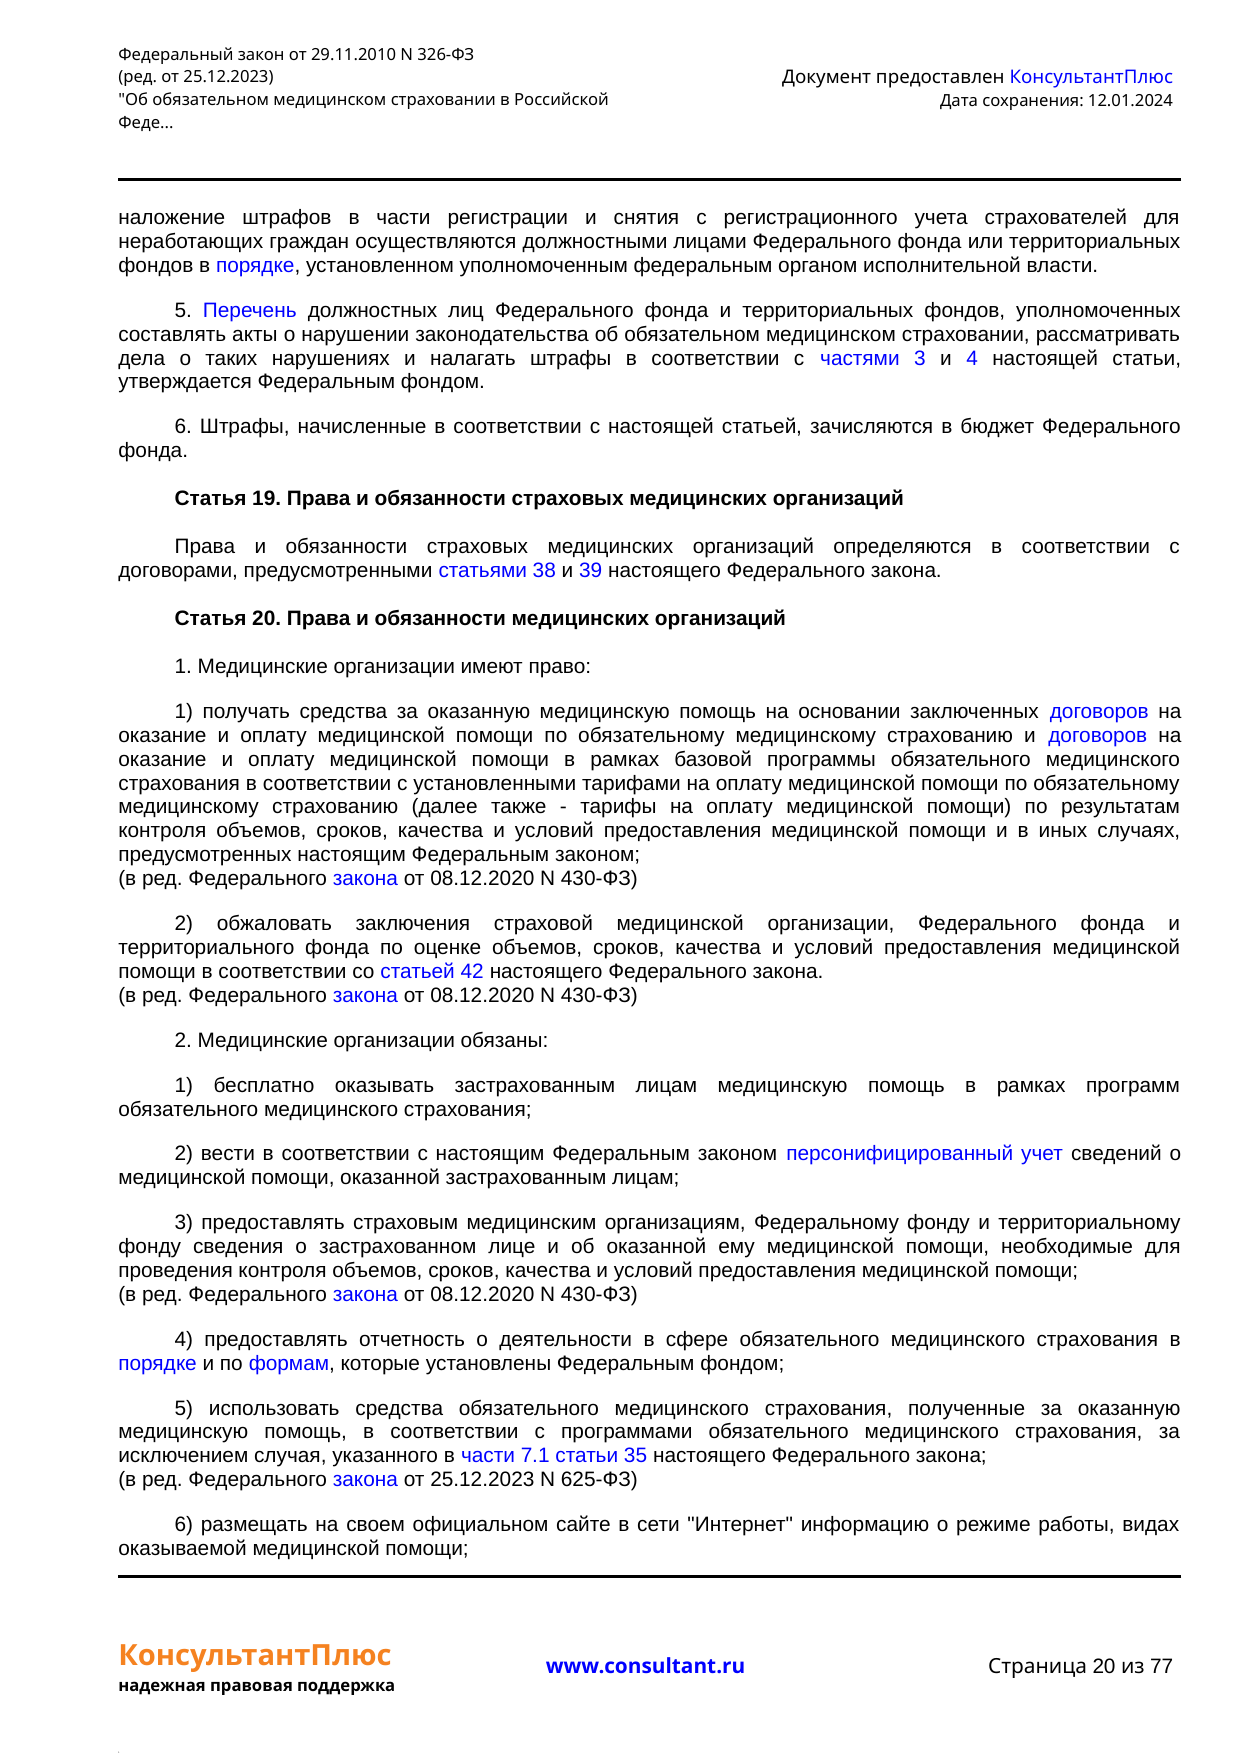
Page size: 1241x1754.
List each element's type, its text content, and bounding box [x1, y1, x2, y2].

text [118, 205, 1181, 277]
text 6. Штрафы, начисленные в соответствии с настоящей статьей, зачисляются в бюджет Федерального фонда. [118, 414, 1181, 462]
text 2) обжаловать заключения страховой медицинской организации, Федерального фонда и территориального фонда по оценке объемов, сроков, качества и условий предоставления медицинской помощи в соответствии со статьей 42 настоящего Федерального закона. [118, 911, 1181, 983]
text 1. Медицинские организации имеют право: [118, 654, 1181, 678]
text 2. Медицинские организации обязаны: [118, 1028, 1181, 1052]
text 1) получать средства за оказанную медицинскую помощь на основании заключенных договоров на оказание и оплату медицинской помощи по обязательному медицинскому страхованию и договоров на оказание и оплату медицинской помощи в рамках базовой программы обязательного медицинского страхования в соответствии с установленными тарифами на оплату медицинской помощи по обязательному медицинскому страхованию (далее также - тарифы на оплату медицинской помощи) по результатам контроля объемов, сроков, качества и условий предоставления медицинской помощи и в иных случаях, предусмотренных настоящим Федеральным законом; [118, 698, 1181, 866]
text Права и обязанности страховых медицинских организаций определяются в соответствии с договорами, предусмотренными статьями 38 и 39 настоящего Федерального закона. [118, 534, 1181, 582]
text (в ред. Федерального закона от 08.12.2020 N 430-ФЗ) [118, 1282, 1181, 1306]
text 6) размещать на своем официальном сайте в сети "Интернет" информацию о режиме работы, видах оказываемой медицинской помощи; [118, 1512, 1181, 1560]
text 5) использовать средства обязательного медицинского страхования, полученные за оказанную медицинскую помощь, в соответствии с программами обязательного медицинского страхования, за исключением случая, указанного в части 7.1 статьи 35 настоящего Федерального закона; [118, 1395, 1181, 1467]
text 2) вести в соответствии с настоящим Федеральным законом персонифицированный учет сведений о медицинской помощи, оказанной застрахованным лицам; [118, 1141, 1181, 1189]
text 1) бесплатно оказывать застрахованным лицам медицинскую помощь в рамках программ обязательного медицинского страхования; [118, 1072, 1181, 1120]
text 3) предоставлять страховым медицинским организациям, Федеральному фонду и территориальному фонду сведения о застрахованном лице и об оказанной ему медицинской помощи, необходимые для проведения контроля объемов, сроков, качества и условий предоставления медицинской помощи; [118, 1210, 1181, 1282]
text (в ред. Федерального закона от 08.12.2020 N 430-ФЗ) [118, 983, 1181, 1007]
text 5. Перечень должностных лиц Федерального фонда и территориальных фондов, уполномоченных составлять акты о нарушении законодательства об обязательном медицинском страховании, рассматривать дела о таких нарушениях и налагать штрафы в соответствии с частями 3 и 4 настоящей статьи, утверждается Федеральным фондом. [118, 297, 1181, 393]
title Статья 20. Права и обязанности медицинских организаций [118, 606, 1181, 630]
text 4) предоставлять отчетность о деятельности в сфере обязательного медицинского страхования в порядке и по формам, которые установлены Федеральным фондом; [118, 1327, 1181, 1374]
title Статья 19. Права и обязанности страховых медицинских организаций [118, 486, 1181, 510]
text (в ред. Федерального закона от 25.12.2023 N 625-ФЗ) [118, 1467, 1181, 1491]
text (в ред. Федерального закона от 08.12.2020 N 430-ФЗ) [118, 866, 1181, 890]
